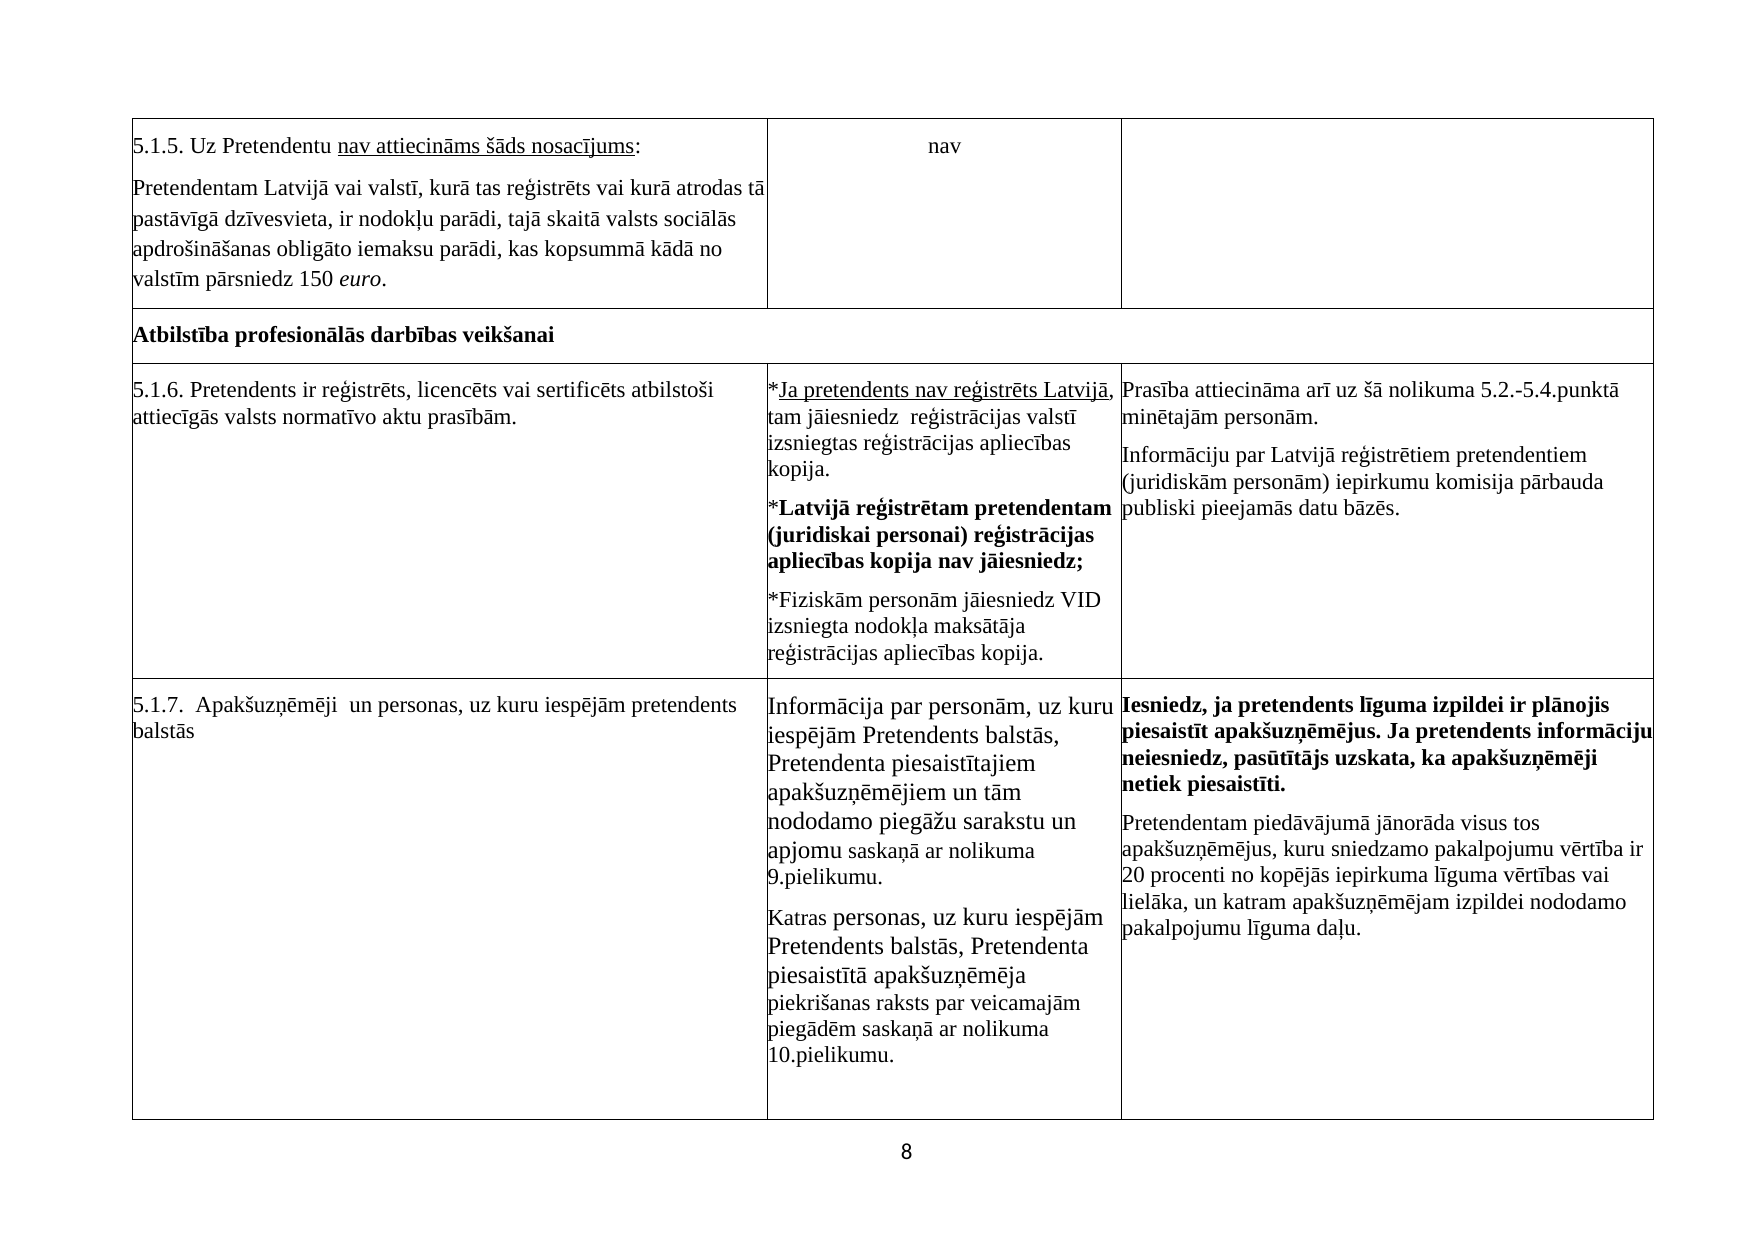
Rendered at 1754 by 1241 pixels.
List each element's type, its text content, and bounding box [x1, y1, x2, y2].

table_cell 5.1.7. Apakšuzņēmēji un personas, uz kuru iespējām pretendents balstās [133, 679, 767, 1119]
table_cell 5.1.5. Uz Pretendentu nav attiecināms šāds nosacījums: Pretendentam Latvijā vai valstī, kurā tas reģistrēts vai kurā atrodas tā pastāvīgā dzīvesvieta, ir nodokļu parādi, tajā skaitā valsts sociālās apdrošināšanas obligāto iemaksu parādi, kas kopsummā kādā no valstīm pārsniedz 150 euro. [133, 119, 767, 308]
table_cell Informācija par personām, uz kuru iespējām Pretendents balstās, Pretendenta piesaistītajiem apakšuzņēmējiem un tām nododamo piegāžu sarakstu un apjomu saskaņā ar nolikuma 9.pielikumu. Katras personas, uz kuru iespējām Pretendents balstās, Pretendenta piesaistītā apakšuzņēmēja piekrišanas raksts par veicamajām piegādēm saskaņā ar nolikuma 10.pielikumu. [768, 679, 1121, 1119]
table_cell Prasība attiecināma arī uz šā nolikuma 5.2.-5.4.punktā minētajām personām. Informāciju par Latvijā reģistrētiem pretendentiem (juridiskām personām) iepirkumu komisija pārbauda publiski pieejamās datu bāzēs. [1122, 364, 1653, 677]
table_cell nav [768, 119, 1121, 308]
table_cell *Ja pretendents nav reģistrēts Latvijā, tam jāiesniedz reģistrācijas valstī izsniegtas reģistrācijas apliecības kopija. *Latvijā reģistrētam pretendentam (juridiskai personai) reģistrācijas apliecības kopija nav jāiesniedz; *Fiziskām personām jāiesniedz VID izsniegta nodokļa maksātāja reģistrācijas apliecības kopija. [768, 364, 1121, 677]
table_cell Atbilstība profesionālās darbības veikšanai [133, 309, 1653, 363]
table_cell Iesniedz, ja pretendents līguma izpildei ir plānojis piesaistīt apakšuzņēmējus. Ja pretendents informāciju neiesniedz, pasūtītājs uzskata, ka apakšuzņēmēji netiek piesaistīti. Pretendentam piedāvājumā jānorāda visus tos apakšuzņēmējus, kuru sniedzamo pakalpojumu vērtība ir 20 procenti no kopējās iepirkuma līguma vērtības vai lielāka, un katram apakšuzņēmējam izpildei nododamo pakalpojumu līguma daļu. [1122, 679, 1653, 1119]
table_cell 5.1.6. Pretendents ir reģistrēts, licencēts vai sertificēts atbilstoši attiecīgās valsts normatīvo aktu prasībām. [133, 364, 767, 677]
table_cell [1122, 119, 1653, 308]
